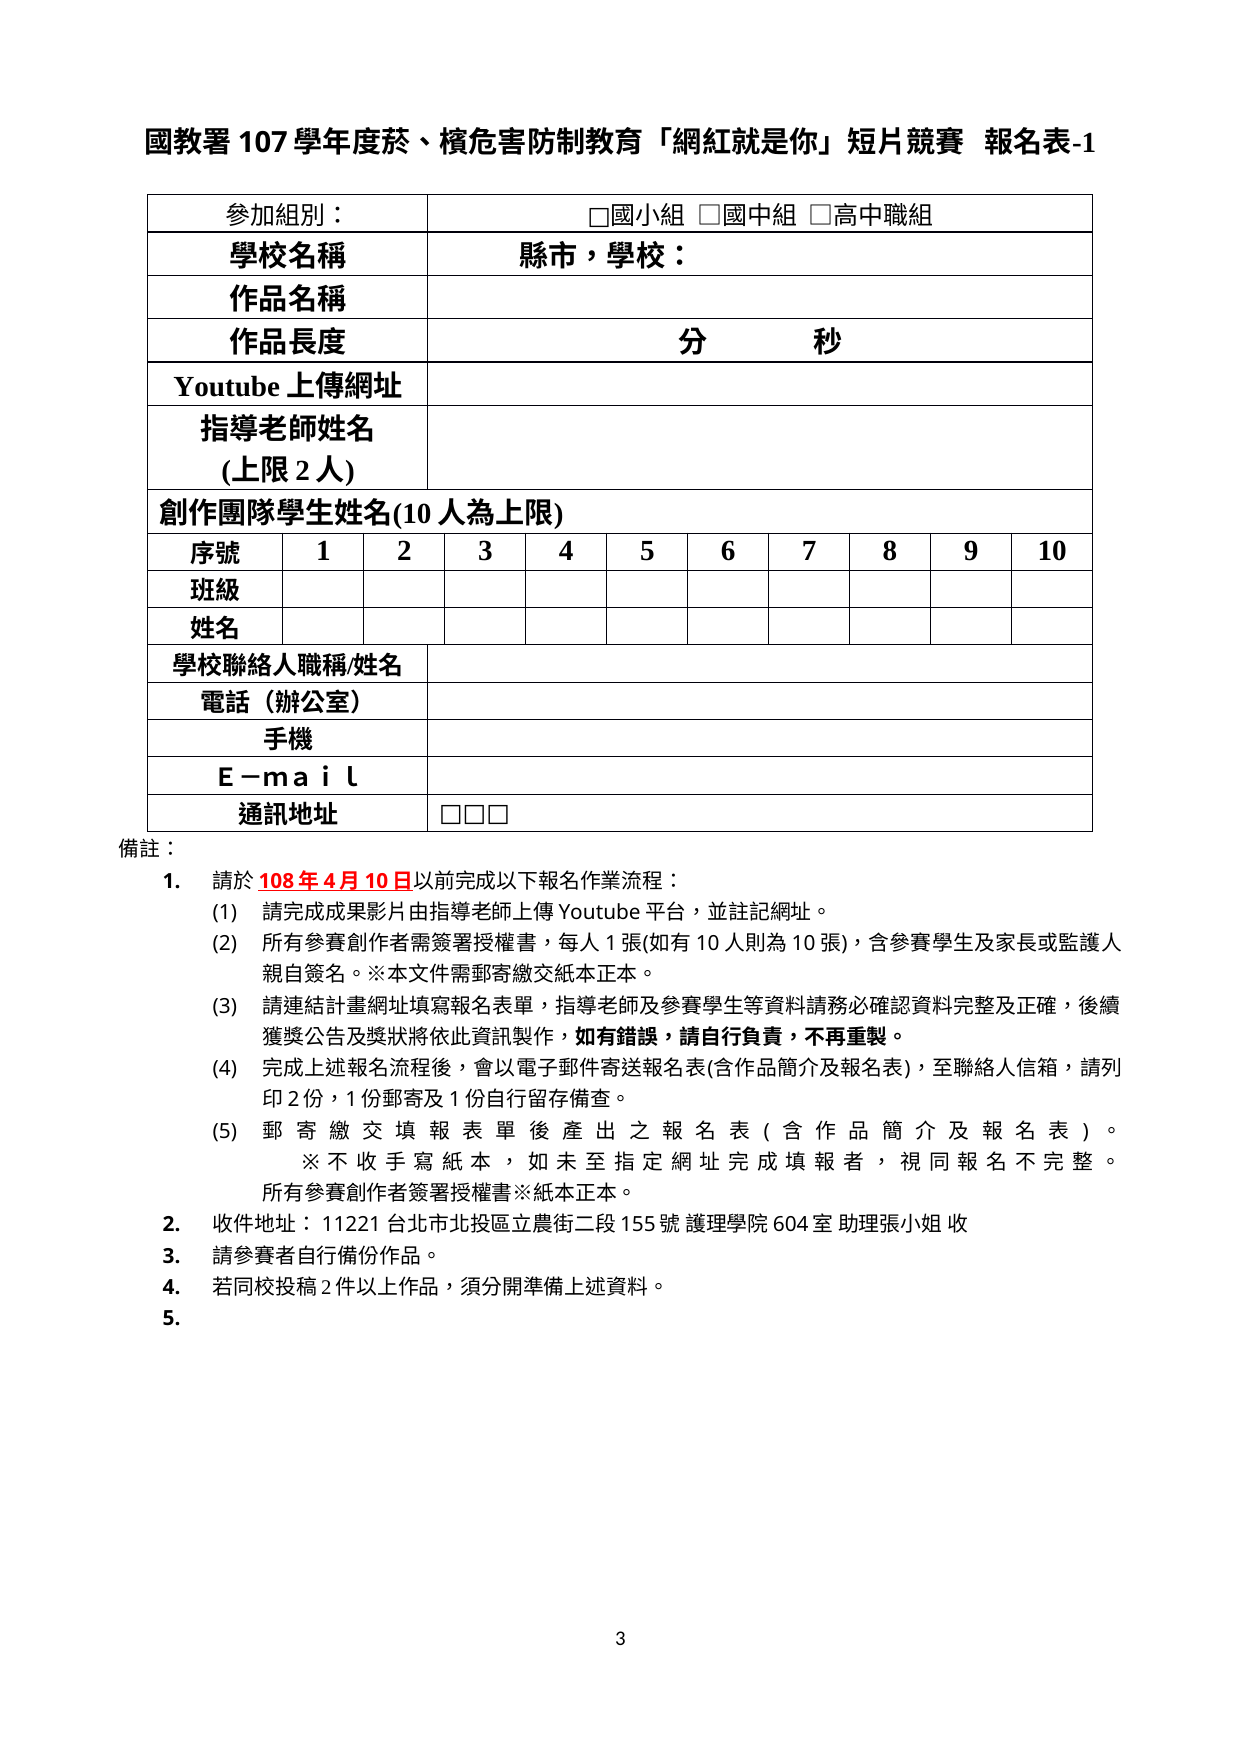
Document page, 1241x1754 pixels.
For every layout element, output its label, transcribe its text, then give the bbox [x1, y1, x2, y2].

table_cell 班級 [148, 571, 282, 607]
table_cell 指導老師姓名 (上限2人) [148, 406, 427, 489]
table_cell 作品名稱 [148, 276, 427, 318]
table_cell [850, 608, 930, 644]
table_cell [428, 363, 1092, 405]
table_cell [526, 608, 606, 644]
table_header □國小組 □國中組 □高中職組 [428, 195, 1092, 231]
table_cell [769, 608, 849, 644]
table_cell [850, 571, 930, 607]
table_cell [428, 757, 1092, 793]
table_cell [931, 571, 1011, 607]
table_cell 縣市，學校： [428, 233, 1092, 275]
list 請連結計畫網址填寫報名表單，指導老師及參賽學生等資料請務必確認資料完整及正確，後續獲獎公告及獎狀將依此資訊製作，如有錯誤，請自行負責，不再重製。 [212, 988, 1122, 1051]
table_cell 電話（辦公室） [148, 683, 427, 719]
table_cell 姓名 [148, 608, 282, 644]
table_cell 分 秒 [428, 319, 1092, 361]
table_cell 3 [445, 534, 525, 570]
table_cell □□□ [428, 795, 1092, 831]
table_cell [769, 571, 849, 607]
table_cell [607, 571, 687, 607]
text 國教署107學年度菸、檳危害防制教育「網紅就是你」短片競賽 報名表-1 [118, 118, 1122, 161]
list 若同校投稿2件以上作品，須分開準備上述資料。 [162, 1269, 1122, 1301]
table_cell 4 [526, 534, 606, 570]
list 所有參賽創作者需簽署授權書，每人1張(如有10人則為10張)，含參賽學生及家長或監護人親自簽名。※本文件需郵寄繳交紙本正本。 [212, 926, 1122, 988]
list 請於108年4月10日以前完成以下報名作業流程： [162, 863, 1122, 894]
table_cell 通訊地址 [148, 795, 427, 831]
table_cell [428, 720, 1092, 756]
text 備註： [118, 832, 1122, 863]
table_cell [931, 608, 1011, 644]
list 請完成成果影片由指導老師上傳Youtube平台，並註記網址。 [212, 894, 1122, 926]
table_cell 5 [607, 534, 687, 570]
table_cell [283, 571, 363, 607]
table_cell [445, 608, 525, 644]
table_cell [428, 683, 1092, 719]
table_cell [688, 571, 768, 607]
table_cell 6 [688, 534, 768, 570]
table_cell [364, 571, 444, 607]
table_header 參加組別： [148, 195, 427, 231]
table_cell 序號 [148, 534, 282, 570]
table_cell 創作團隊學生姓名(10人為上限) [148, 490, 1092, 532]
table_cell [364, 608, 444, 644]
table_cell 學校名稱 [148, 233, 427, 275]
table_cell 手機 [148, 720, 427, 756]
table_cell [526, 571, 606, 607]
table_cell 10 [1012, 534, 1092, 570]
table_cell 9 [931, 534, 1011, 570]
table_cell 8 [850, 534, 930, 570]
table_cell [428, 276, 1092, 318]
list 請參賽者自行備份作品。 [162, 1238, 1122, 1269]
list 收件地址： 11221 台北市北投區立農街二段155號 護理學院604室 助理張小姐 收 [162, 1207, 1122, 1238]
table_cell [445, 571, 525, 607]
table_cell [428, 645, 1092, 682]
table_cell 2 [364, 534, 444, 570]
table_cell 學校聯絡人職稱/姓名 [148, 645, 427, 682]
table_cell [688, 608, 768, 644]
table_cell 作品長度 [148, 319, 427, 361]
table_cell [283, 608, 363, 644]
table_cell [1012, 571, 1092, 607]
table_cell 7 [769, 534, 849, 570]
table_cell [607, 608, 687, 644]
list 郵寄繳交填報表單後產出之報名表(含作品簡介及報名表)。 ※不收手寫紙本，如未至指定網址完成填報者，視同報名不完整。 所有參賽創作者簽署授權書※紙本正本。 [212, 1113, 1122, 1207]
table_cell 1 [283, 534, 363, 570]
table_cell Ｅ－ｍａｉｌ [148, 757, 427, 793]
list 完成上述報名流程後，會以電子郵件寄送報名表(含作品簡介及報名表)，至聯絡人信箱，請列印2份，1份郵寄及1份自行留存備查。 [212, 1051, 1122, 1113]
table_cell Youtube上傳網址 [148, 363, 427, 405]
table_cell [428, 406, 1092, 489]
table_cell [1012, 608, 1092, 644]
